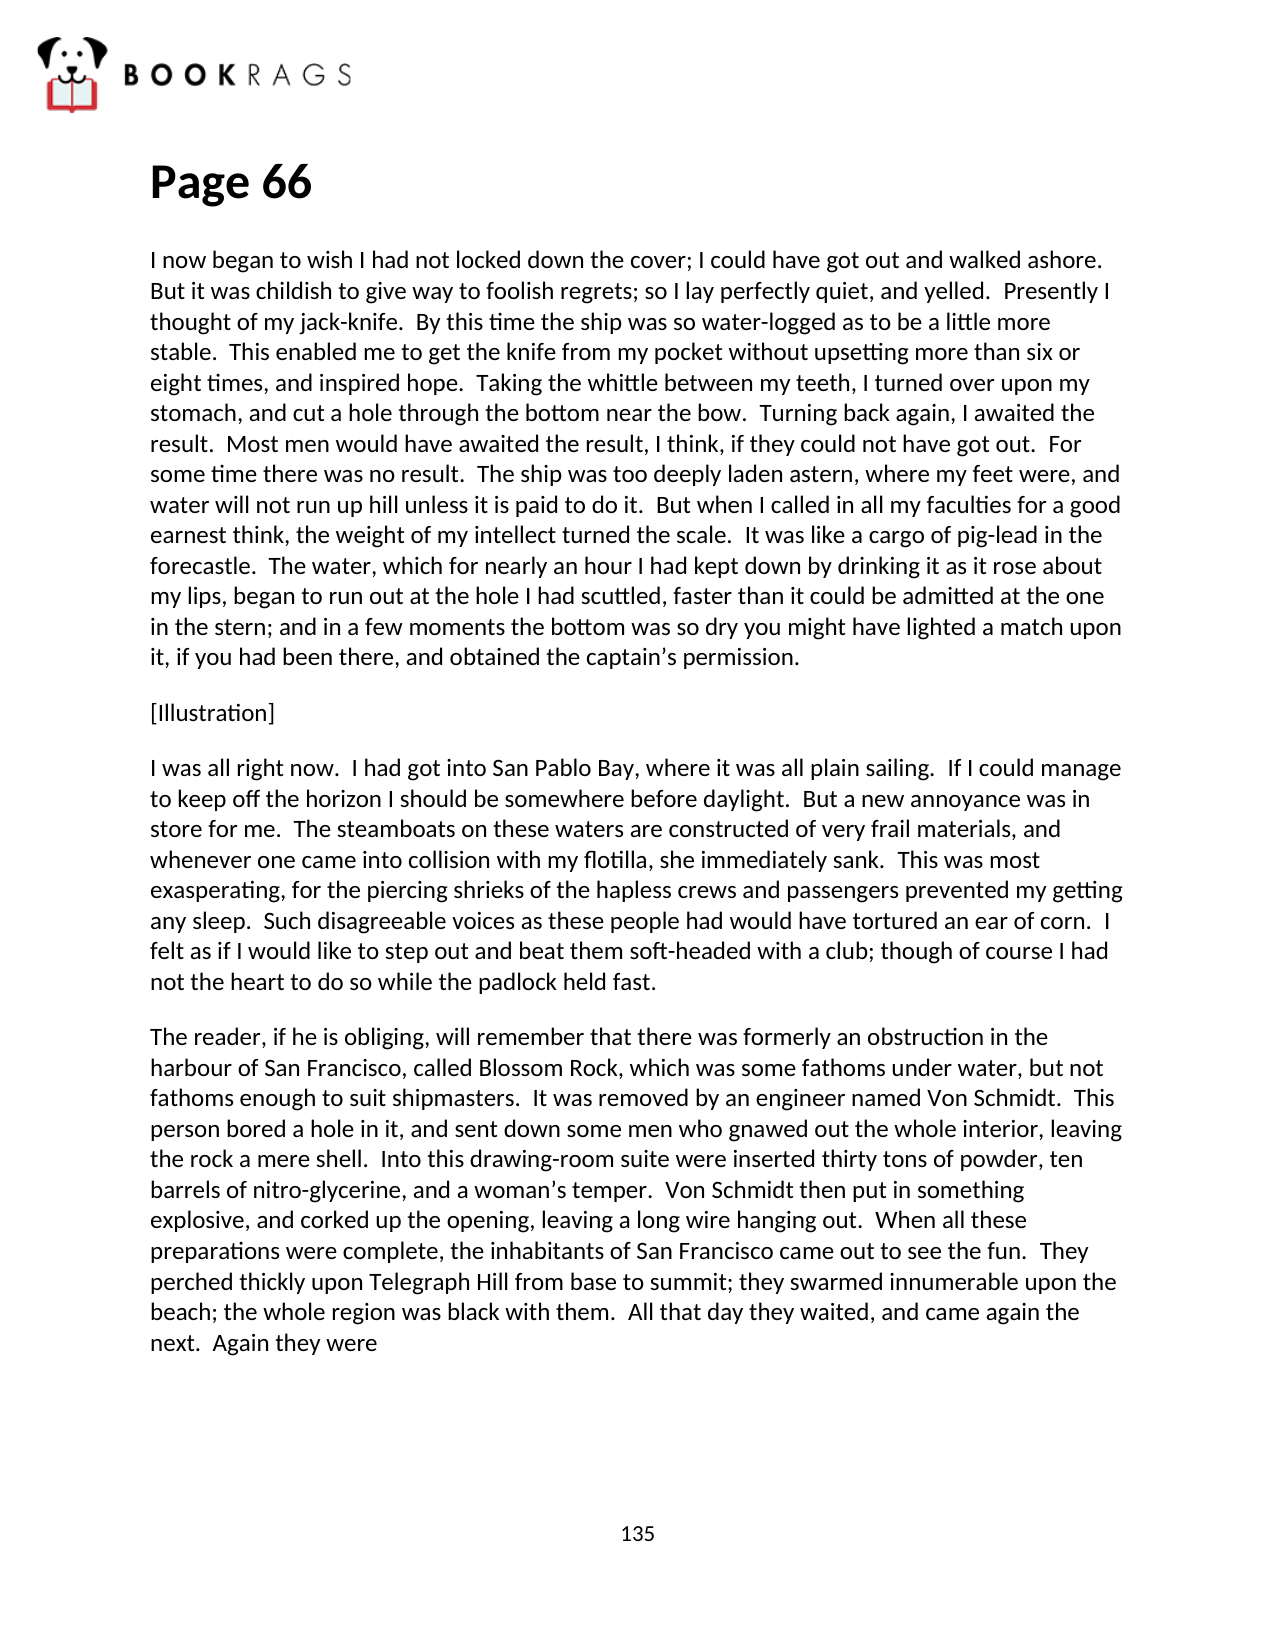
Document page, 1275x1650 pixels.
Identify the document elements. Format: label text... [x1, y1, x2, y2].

text I now began to wish I had not locked down the cover; I could have got out and walked ashore. But it was childish to give way to foolish regrets; so I lay perfectly quiet, and yelled. Presently I thought of my jack-knife. By this time the ship was so water-logged as to be a little more stable. This enabled me to get the knife from my pocket without upsetting more than six or eight times, and inspired hope. Taking the whittle between my teeth, I turned over upon my stomach, and cut a hole through the bottom near the bow. Turning back again, I awaited the result. Most men would have awaited the result, I think, if they could not have got out. For some time there was no result. The ship was too deeply laden astern, where my feet were, and water will not run up hill unless it is paid to do it. But when I called in all my faculties for a good earnest think, the weight of my intellect turned the scale. It was like a cargo of pig-lead in the forecastle. The water, which for nearly an hour I had kept down by drinking it as it rose about my lips, began to run out at the hole I had scuttled, faster than it could be admitted at the one in the stern; and in a few moments the bottom was so dry you might have lighted a match upon it, if you had been there, and obtained the captain’s permission. [150, 244, 1125, 672]
text Page 66 [150, 150, 1125, 211]
text [Illustration] [150, 697, 1125, 727]
text I was all right now. I had got into San Pablo Bay, where it was all plain sailing. If I could manage to keep off the horizon I should be somewhere before daylight. But a new annoyance was in store for me. The steamboats on these waters are constructed of very frail materials, and whenever one came into collision with my flotilla, she immediately sank. This was most exasperating, for the piercing shrieks of the hapless crews and passengers prevented my getting any sleep. Such disagreeable voices as these people had would have tortured an ear of corn. I felt as if I would like to step out and beat them soft-headed with a club; though of course I had not the heart to do so while the padlock held fast. [150, 752, 1125, 997]
text The reader, if he is obliging, will remember that there was formerly an obstruction in the harbour of San Francisco, called Blossom Rock, which was some fathoms under water, but not fathoms enough to suit shipmasters. It was removed by an engineer named Von Schmidt. This person bored a hole in it, and sent down some men who gnawed out the whole interior, leaving the rock a mere shell. Into this drawing-room suite were inserted thirty tons of powder, ten barrels of nitro-glycerine, and a woman’s temper. Von Schmidt then put in something explosive, and corked up the opening, leaving a long wire hanging out. When all these preparations were complete, the inhabitants of San Francisco came out to see the fun. They perched thickly upon Telegraph Hill from base to summit; they swarmed innumerable upon the beach; the whole region was black with them. All that day they waited, and came again the next. Again they were [150, 1022, 1125, 1357]
picture [37, 37, 351, 113]
